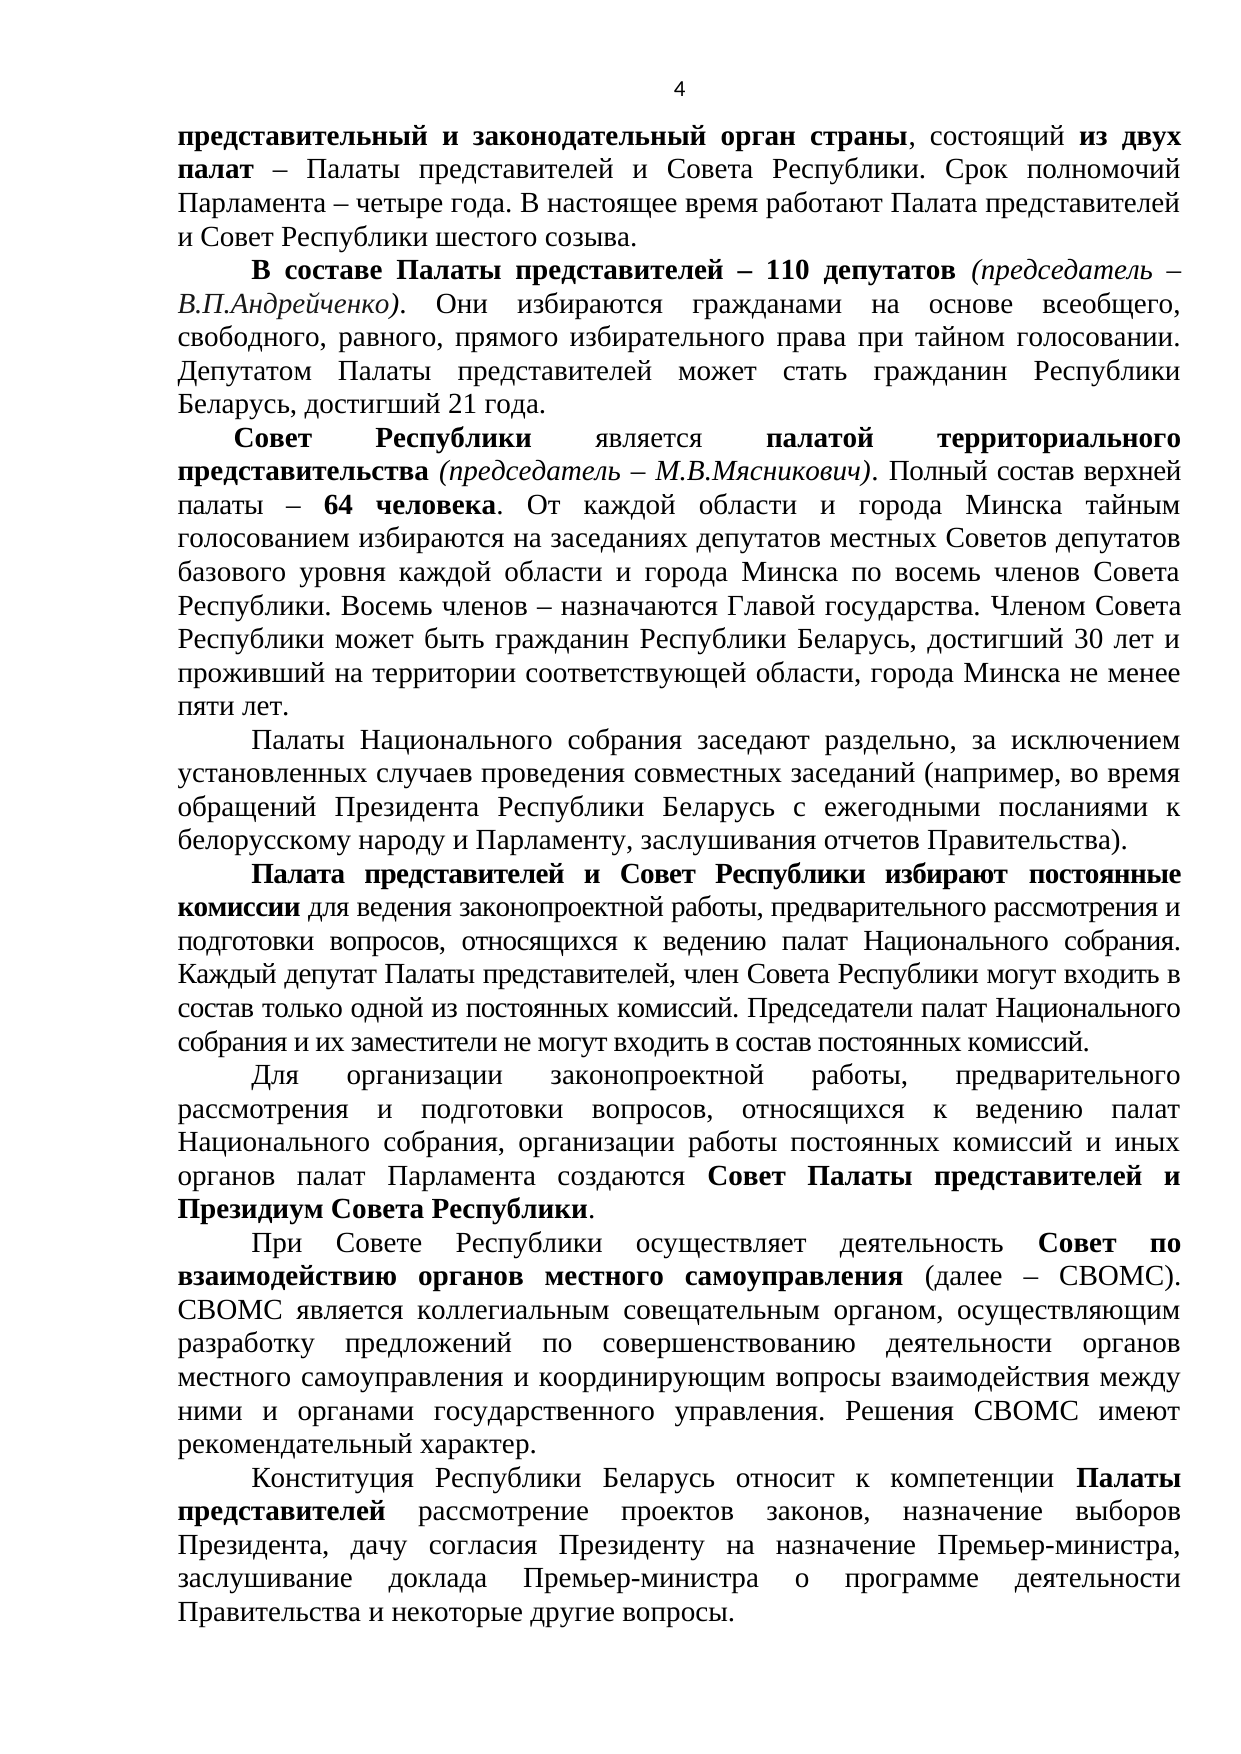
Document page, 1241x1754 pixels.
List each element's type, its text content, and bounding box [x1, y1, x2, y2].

text Палата представителей и Совет Республики избирают постоянные комиссии для ведения законопроектной работы, предварительного рассмотрения и подготовки вопросов, относящихся к ведению палат Национального собрания. Каждый депутат Палаты представителей, член Совета Республики могут входить в состав только одной из постоянных комиссий. Председатели палат Национального собрания и их заместители не могут входить в состав постоянных комиссий. [177, 856, 1181, 1057]
text В составе Палаты представителей – 110 депутатов (председатель – В.П.Андрейченко). Они избираются гражданами на основе всеобщего, свободного, равного, прямого избирательного права при тайном голосовании. Депутатом Палаты представителей может стать гражданин Республики Беларусь, достигший 21 года. [177, 252, 1181, 420]
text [177, 118, 1181, 252]
text При Совете Республики осуществляет деятельность Совет по взаимодействию органов местного самоуправления (далее – СВОМС). СВОМС является коллегиальным совещательным органом, осуществляющим разработку предложений по совершенствованию деятельности органов местного самоуправления и координирующим вопросы взаимодействия между ними и органами государственного управления. Решения СВОМС имеют рекомендательный характер. [177, 1225, 1181, 1460]
text Конституция Республики Беларусь относит к компетенции Палаты представителей рассмотрение проектов законов, назначение выборов Президента, дачу согласия Президенту на назначение Премьер-министра, заслушивание доклада Премьер-министра о программе деятельности Правительства и некоторые другие вопросы. [177, 1460, 1181, 1627]
text Совет Республики является палатой территориального представительства (председатель – М.В.Мясникович). Полный состав верхней палаты – 64 человека. От каждой области и города Минска тайным голосованием избираются на заседаниях депутатов местных Советов депутатов базового уровня каждой области и города Минска по восемь членов Совета Республики. Восемь членов – назначаются Главой государства. Членом Совета Республики может быть гражданин Республики Беларусь, достигший 30 лет и проживший на территории соответствующей области, города Минска не менее пяти лет. [177, 420, 1181, 722]
text Палаты Национального собрания заседают раздельно, за исключением установленных случаев проведения совместных заседаний (например, во время обращений Президента Республики Беларусь с ежегодными посланиями к белорусскому народу и Парламенту, заслушивания отчетов Правительства). [177, 722, 1181, 856]
text Для организации законопроектной работы, предварительного рассмотрения и подготовки вопросов, относящихся к ведению палат Национального собрания, организации работы постоянных комиссий и иных органов палат Парламента создаются Совет Палаты представителей и Президиум Совета Республики. [177, 1057, 1181, 1225]
